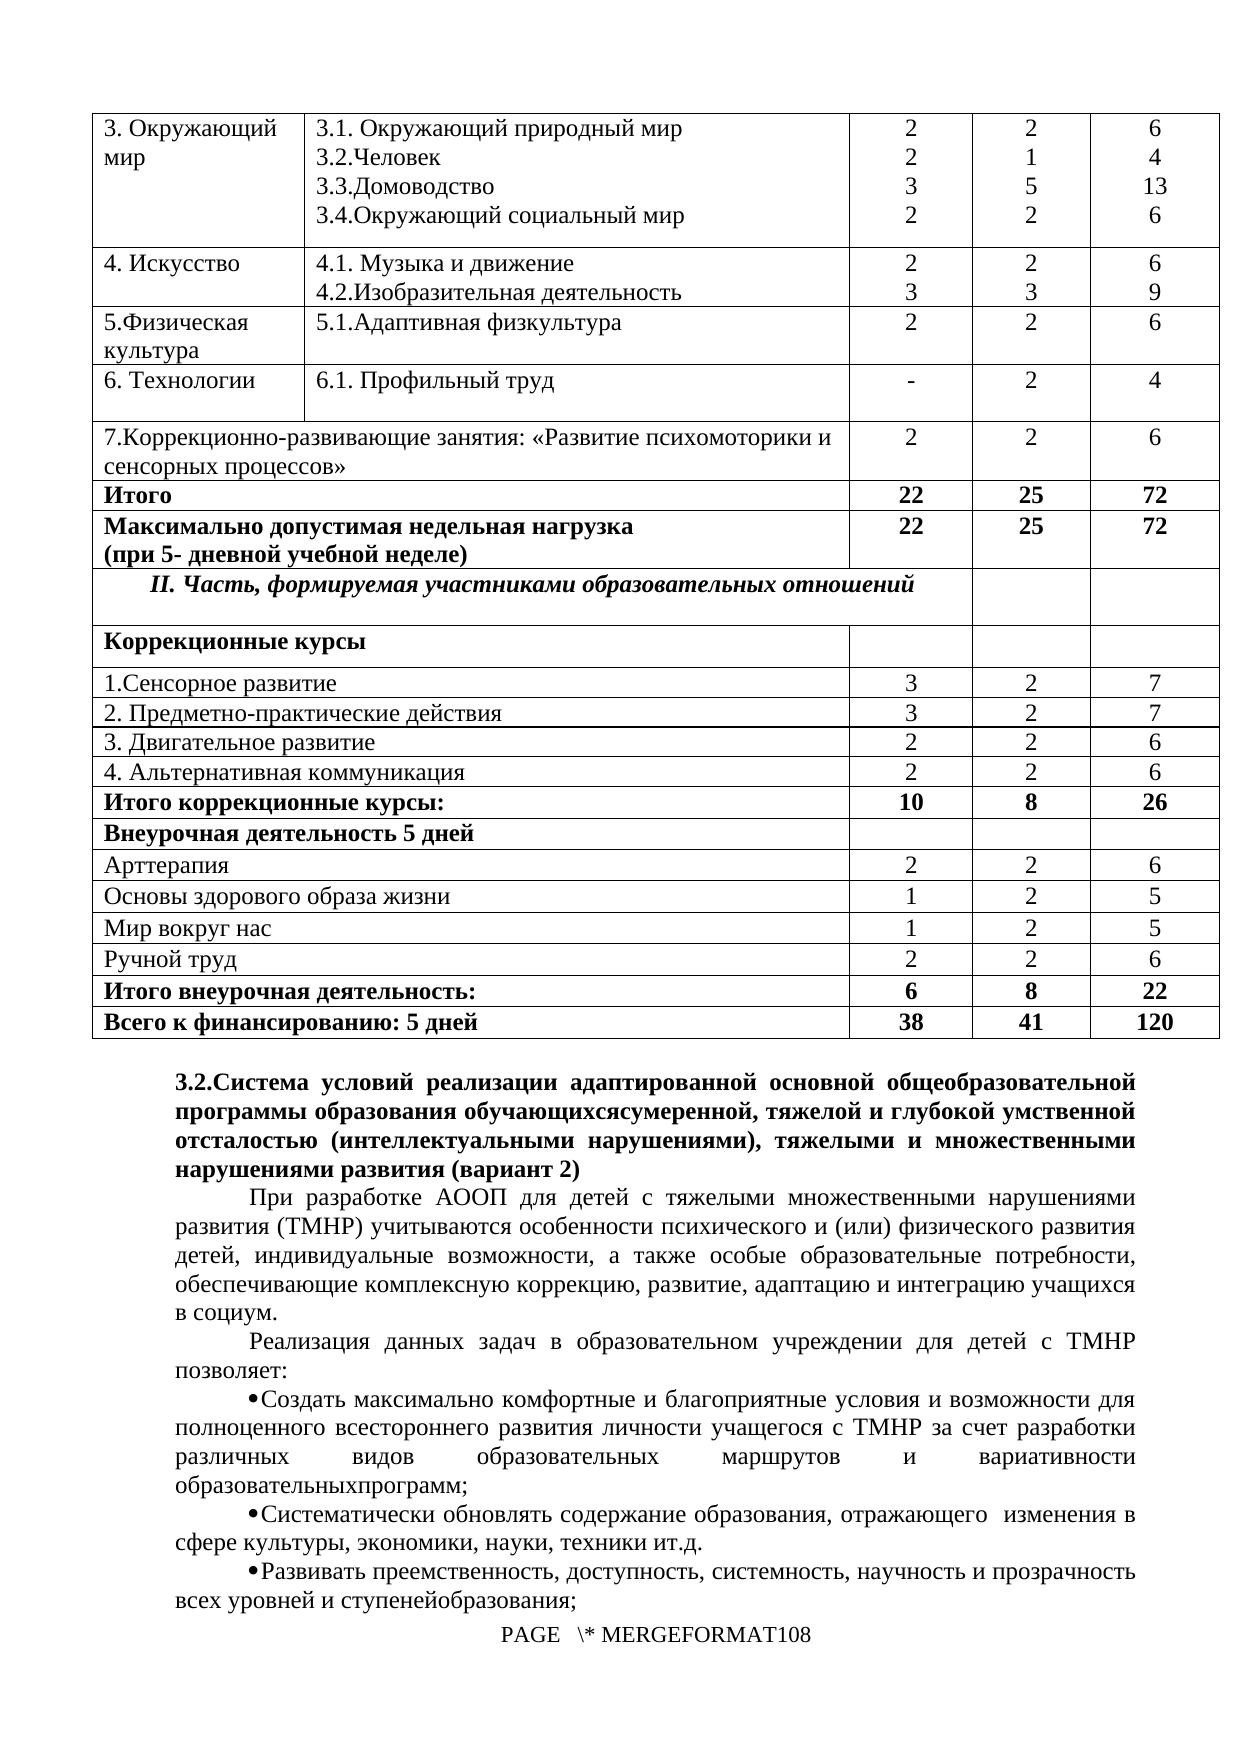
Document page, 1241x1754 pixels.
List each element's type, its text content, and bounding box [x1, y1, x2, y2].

table_cell - [850, 365, 972, 421]
table_cell 7 [1091, 698, 1219, 726]
table_cell 2. Предметно-практические действия [93, 698, 849, 726]
table_cell 5.1.Адаптивная физкультура [305, 307, 849, 364]
table_cell 1 [850, 913, 972, 943]
table_cell 2 [973, 365, 1090, 421]
table_cell 41 [973, 1007, 1090, 1038]
table_cell 25 [973, 481, 1090, 510]
table_cell 2 [850, 850, 972, 880]
table_cell 3 [850, 698, 972, 726]
table_cell 120 [1091, 1007, 1219, 1038]
table_cell 3.1. Окружающий природный мир 3.2.Человек 3.3.Домоводство 3.4.Окружающий социальный мир [305, 114, 849, 247]
table_cell 1.Сенсорное развитие [93, 668, 849, 697]
table_cell 3 [850, 668, 972, 697]
table_cell 2 [850, 422, 972, 479]
list Развивать преемственность, доступность, системность, научность и прозрачность всех уровней и ступенейобразования; [175, 1556, 1137, 1614]
table_cell 4.1. Музыка и движение 4.2.Изобразительная деятельность [305, 248, 849, 306]
table_cell 3. Окружающий мир [93, 114, 304, 247]
table_cell 2 3 [850, 248, 972, 306]
subtitle 3.2.Система условий реализации адаптированной основной общеобразовательной программы образования обучающихсясумеренной, тяжелой и глубокой умственной отсталостью (интеллектуальными нарушениями), тяжелыми и множественными нарушениями развития (вариант 2) [175, 1067, 1137, 1182]
table_cell 22 [1091, 976, 1219, 1006]
table_cell 72 [1091, 511, 1219, 568]
table_cell 1 [850, 881, 972, 912]
table_cell 2 [973, 757, 1090, 786]
table_cell 2 [973, 944, 1090, 975]
list Создать максимально комфортные и благоприятные условия и возможности для полноценного всестороннего развития личности учащегося с ТМНР за счет разработки различных видов образовательных маршрутов и вариативности образовательныхпрограмм; [175, 1384, 1137, 1499]
table_cell 2 [973, 422, 1090, 479]
table_cell 2 1 5 2 [973, 114, 1090, 247]
table_cell 2 [850, 307, 972, 364]
table_cell 6 [1091, 757, 1219, 786]
table_cell 6. Технологии [93, 365, 304, 421]
table_cell 6 9 [1091, 248, 1219, 306]
table_cell 26 [1091, 787, 1219, 817]
table_cell 2 2 3 2 [850, 114, 972, 247]
table_cell [973, 819, 1090, 849]
table_cell 22 [850, 511, 972, 568]
table_cell [973, 569, 1090, 625]
table_cell 6 [850, 976, 972, 1006]
table_cell 5.Физическая культура [93, 307, 304, 364]
table_cell 2 3 [973, 248, 1090, 306]
table_cell 4. Альтернативная коммуникация [93, 757, 849, 786]
table_cell 2 [973, 881, 1090, 912]
table_cell 4. Искусство [93, 248, 304, 306]
table_cell 2 [850, 944, 972, 975]
table_cell Итого коррекционные курсы: [93, 787, 849, 817]
table_cell Всего к финансированию: 5 дней [93, 1007, 849, 1038]
table_cell 2 [850, 728, 972, 756]
table_cell 6 [1091, 307, 1219, 364]
table_cell 2 [973, 728, 1090, 756]
table_cell 38 [850, 1007, 972, 1038]
table_cell 5 [1091, 913, 1219, 943]
table_cell 3. Двигательное развитие [93, 728, 849, 756]
text Реализация данных задач в образовательном учреждении для детей с ТМНР позволяет: [175, 1326, 1137, 1384]
table_cell [850, 626, 972, 667]
table_cell 2 [973, 850, 1090, 880]
table_cell 2 [973, 913, 1090, 943]
text При разработке АООП для детей с тяжелыми множественными нарушениями развития (ТМНР) учитываются особенности психического и (или) физического развития детей, индивидуальные возможности, а также особые образовательные потребности, обеспечивающие комплексную коррекцию, развитие, адаптацию и интеграцию учащихся в социум. [175, 1182, 1137, 1326]
table_cell [1091, 819, 1219, 849]
table_cell 7.Коррекционно-развивающие занятия: «Развитие психомоторики и сенсорных процессов» [93, 422, 849, 479]
table_cell 25 [973, 511, 1090, 568]
list Систематически обновлять содержание образования, отражающего изменения в сфере культуры, экономики, науки, техники ит.д. [175, 1499, 1137, 1556]
table_cell II. Часть, формируемая участниками образовательных отношений [93, 569, 972, 625]
table_cell Максимально допустимая недельная нагрузка (при 5- дневной учебной неделе) [93, 511, 849, 568]
table_cell Ручной труд [93, 944, 849, 975]
table_cell 8 [973, 787, 1090, 817]
table_cell 7 [1091, 668, 1219, 697]
table_cell Арттерапия [93, 850, 849, 880]
table_cell Итого внеурочная деятельность: [93, 976, 849, 1006]
table_cell 6 4 13 6 [1091, 114, 1219, 247]
table_cell 10 [850, 787, 972, 817]
table_cell 2 [973, 668, 1090, 697]
table_cell Основы здорового образа жизни [93, 881, 849, 912]
table_cell [973, 626, 1090, 667]
table_cell Коррекционные курсы [93, 626, 849, 667]
table_cell 8 [973, 976, 1090, 1006]
table_cell Мир вокруг нас [93, 913, 849, 943]
table_cell 2 [973, 307, 1090, 364]
table_cell [850, 819, 972, 849]
table_cell [1091, 569, 1219, 625]
table_cell 2 [973, 698, 1090, 726]
table_cell 6 [1091, 728, 1219, 756]
table_cell 72 [1091, 481, 1219, 510]
table_cell 2 [850, 757, 972, 786]
table_cell 6 [1091, 422, 1219, 479]
table_cell 4 [1091, 365, 1219, 421]
table_cell 5 [1091, 881, 1219, 912]
table_cell 6 [1091, 944, 1219, 975]
table_cell 6 [1091, 850, 1219, 880]
table_cell 6.1. Профильный труд [305, 365, 849, 421]
table_cell Итого [93, 481, 849, 510]
table_cell [1091, 626, 1219, 667]
table_cell 22 [850, 481, 972, 510]
table_cell Внеурочная деятельность 5 дней [93, 819, 849, 849]
